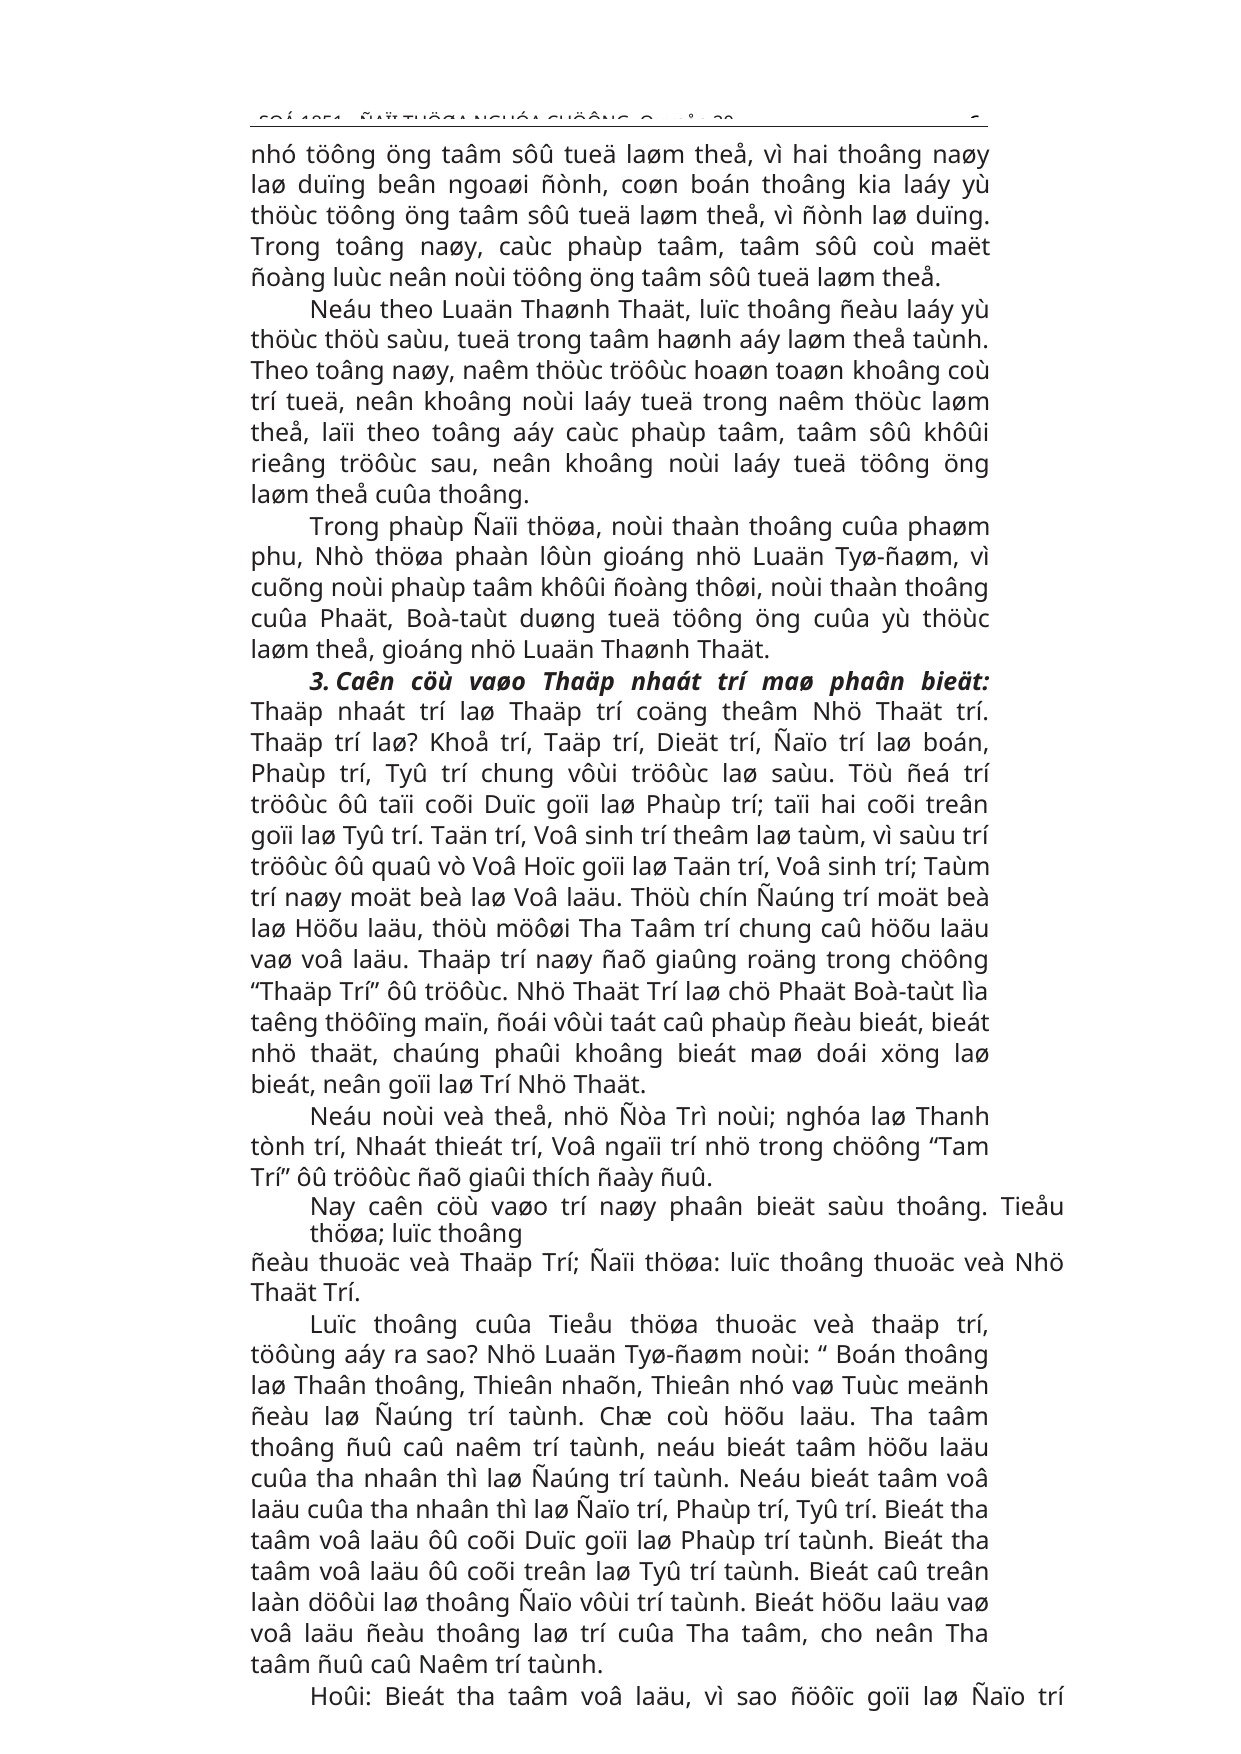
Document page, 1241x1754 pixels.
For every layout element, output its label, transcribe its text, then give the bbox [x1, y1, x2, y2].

text Neáu noùi veà theå, nhö Ñòa Trì noùi; nghóa laø Thanh tònh trí, Nhaát thieát trí, Voâ ngaïi trí nhö trong chöông “Tam Trí” ôû tröôùc ñaõ giaûi thích ñaày ñuû. [250, 1100, 990, 1193]
text Luïc thoâng cuûa Tieåu thöøa thuoäc veà thaäp trí, töôùng aáy ra sao? Nhö Luaän Tyø-ñaøm noùi: “ Boán thoâng laø Thaân thoâng, Thieân nhaõn, Thieân nhó vaø Tuùc meänh ñeàu laø Ñaúng trí taùnh. Chæ coù höõu laäu. Tha taâm thoâng ñuû caû naêm trí taùnh, neáu bieát taâm höõu laäu cuûa tha nhaân thì laø Ñaúng trí taùnh. Neáu bieát taâm voâ laäu cuûa tha nhaân thì laø Ñaïo trí, Phaùp trí, Tyû trí. Bieát tha taâm voâ laäu ôû coõi Duïc goïi laø Phaùp trí taùnh. Bieát tha taâm voâ laäu ôû coõi treân laø Tyû trí taùnh. Bieát caû treân laàn döôùi laø thoâng Ñaïo vôùi trí taùnh. Bieát höõu laäu vaø voâ laäu ñeàu thoâng laø trí cuûa Tha taâm, cho neân Tha taâm ñuû caû Naêm trí taùnh. [250, 1309, 990, 1681]
text Trong phaùp Ñaïi thöøa, noùi thaàn thoâng cuûa phaøm phu, Nhò thöøa phaàn lôùn gioáng nhö Luaän Tyø-ñaøm, vì cuõng noùi phaùp taâm khôûi ñoàng thôøi, noùi thaàn thoâng cuûa Phaät, Boà-taùt duøng tueä töông öng cuûa yù thöùc laøm theå, gioáng nhö Luaän Thaønh Thaät. [250, 511, 990, 666]
text ñeàu thuoäc veà Thaäp Trí; Ñaïi thöøa: luïc thoâng thuoäc veà Nhö Thaät Trí. [250, 1248, 1065, 1308]
text nhó töông öng taâm sôû tueä laøm theå, vì hai thoâng naøy laø duïng beân ngoaøi ñònh, coøn boán thoâng kia laáy yù thöùc töông öng taâm sôû tueä laøm theå, vì ñònh laø duïng. Trong toâng naøy, caùc phaùp taâm, taâm sôû coù maët ñoàng luùc neân noùi töông öng taâm sôû tueä laøm theå. [250, 138, 990, 293]
text Neáu theo Luaän Thaønh Thaät, luïc thoâng ñeàu laáy yù thöùc thöù saùu, tueä trong taâm haønh aáy laøm theå taùnh. Theo toâng naøy, naêm thöùc tröôùc hoaøn toaøn khoâng coù trí tueä, neân khoâng noùi laáy tueä trong naêm thöùc laøm theå, laïi theo toâng aáy caùc phaùp taâm, taâm sôû khôûi rieâng tröôùc sau, neân khoâng noùi laáy tueä töông öng laøm theå cuûa thoâng. [250, 293, 990, 511]
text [309, 1681, 1065, 1711]
list Caên cöù vaøo Thaäp nhaát trí maø phaân bieät: Thaäp nhaát trí laø Thaäp trí coäng theâm Nhö Thaät trí. Thaäp trí laø? Khoå trí, Taäp trí, Dieät trí, Ñaïo trí laø boán, Phaùp trí, Tyû trí chung vôùi tröôùc laø saùu. Töù ñeá trí tröôùc ôû taïi coõi Duïc goïi laø Phaùp trí; taïi hai coõi treân goïi laø Tyû trí. Taän trí, Voâ sinh trí theâm laø taùm, vì saùu trí tröôùc ôû quaû vò Voâ Hoïc goïi laø Taän trí, Voâ sinh trí; Taùm trí naøy moät beà laø Voâ laäu. Thöù chín Ñaúng trí moät beà laø Höõu laäu, thöù möôøi Tha Taâm trí chung caû höõu laäu vaø voâ laäu. Thaäp trí naøy ñaõ giaûng roäng trong chöông “Thaäp Trí” ôû tröôùc. Nhö Thaät Trí laø chö Phaät Boà-taùt lìa taêng thöôïng maïn, ñoái vôùi taát caû phaùp ñeàu bieát, bieát nhö thaät, chaúng phaûi khoâng bieát maø doái xöng laø bieát, neân goïi laø Trí Nhö Thaät. [250, 666, 990, 1100]
text Nay caên cöù vaøo trí naøy phaân bieät saùu thoâng. Tieåu thöøa; luïc thoâng [309, 1193, 1065, 1248]
